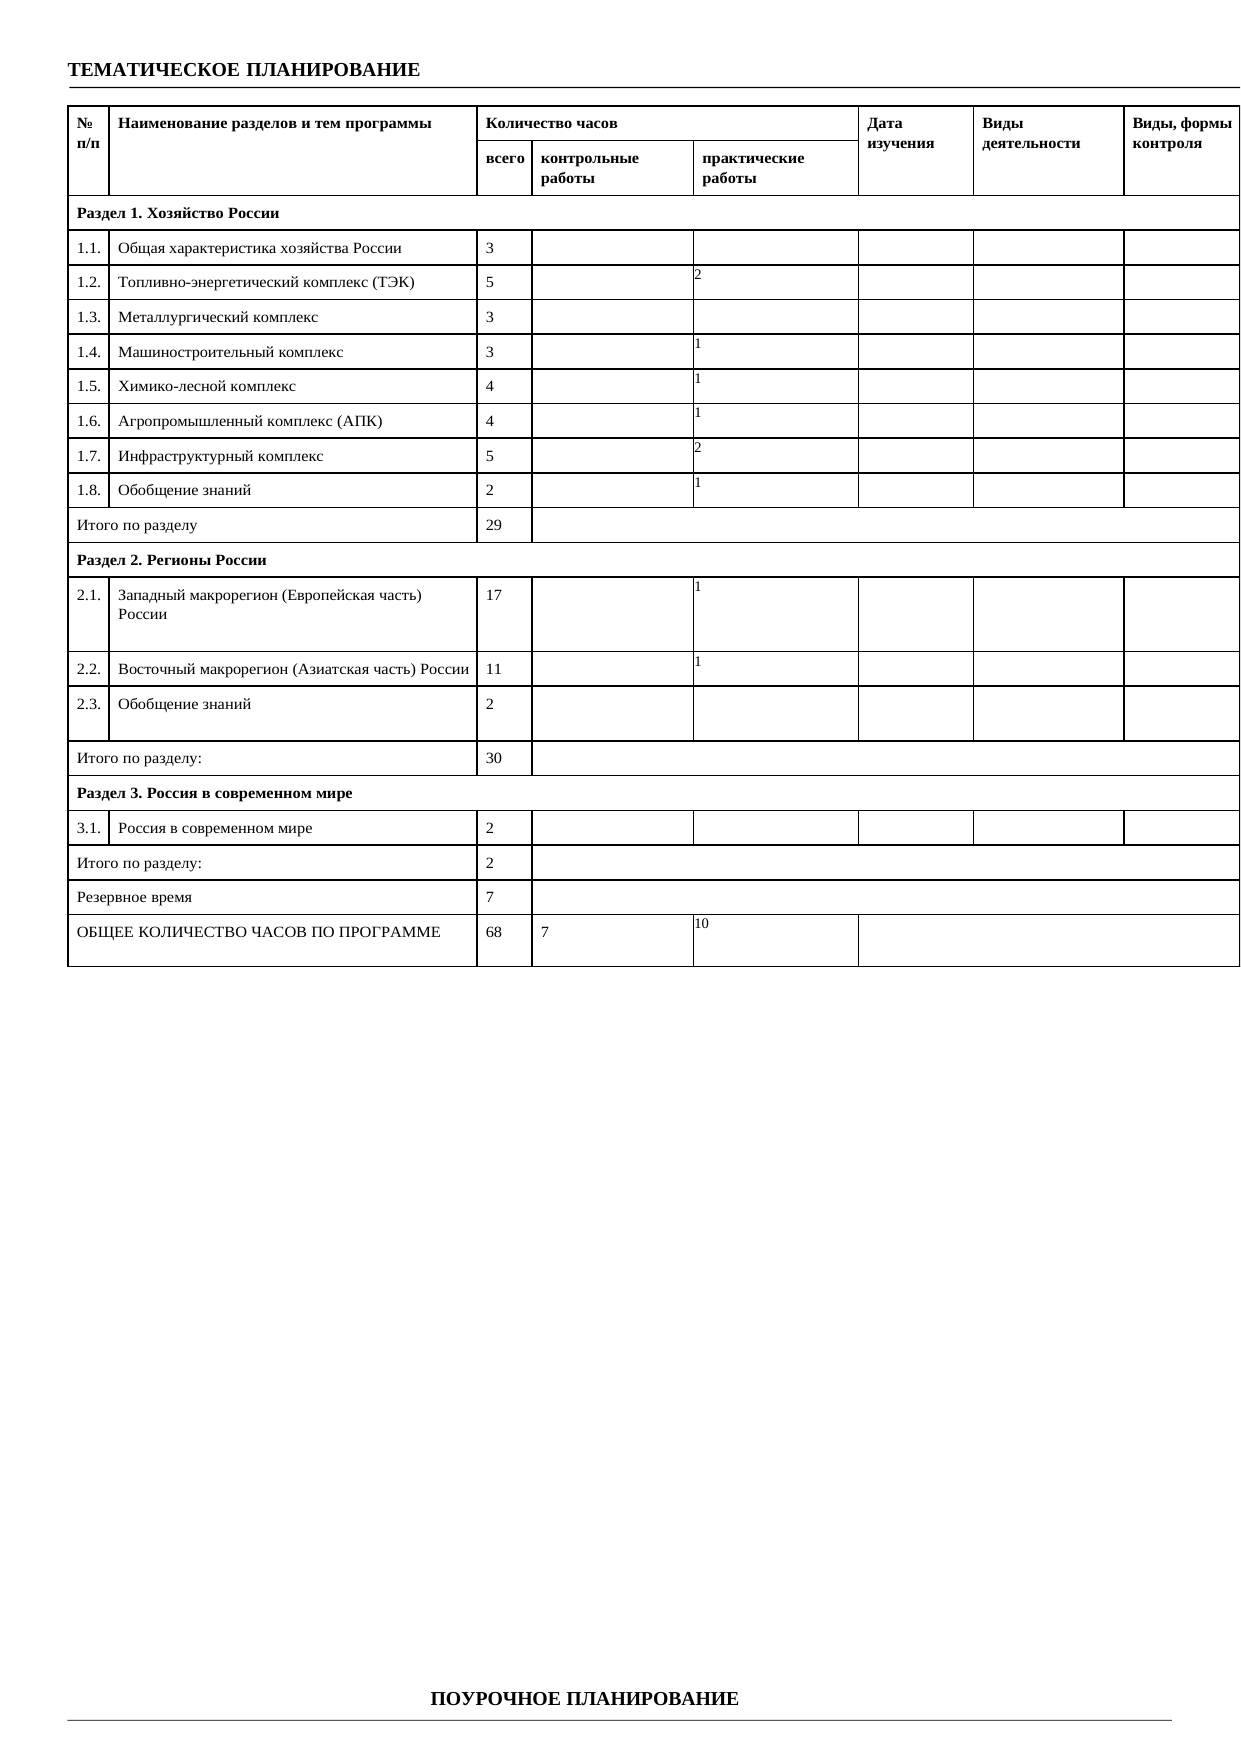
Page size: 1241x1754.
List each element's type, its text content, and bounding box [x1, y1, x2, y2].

table_cell 17 [478, 578, 531, 651]
table_cell [533, 404, 693, 437]
table_cell 1.2. [69, 266, 108, 298]
table_cell Обобщение знаний [110, 474, 476, 507]
table_cell практические работы [694, 141, 858, 194]
text ПОУРОЧНОЕ ПЛАНИРОВАНИЕ [67, 1687, 1194, 1710]
table_cell 1 [694, 335, 858, 368]
table_cell 2 [478, 811, 531, 844]
table_cell [533, 439, 693, 472]
table_cell Общая характеристика хозяйства России [110, 231, 476, 264]
table_cell [533, 578, 693, 651]
table_cell [1125, 404, 1239, 437]
table_cell 5 [478, 266, 531, 298]
table_cell Раздел 2. Регионы России [69, 543, 1239, 576]
table_cell [533, 881, 1239, 913]
table_cell 10 [694, 915, 858, 966]
table_cell 7 [533, 915, 693, 966]
table_cell [859, 578, 973, 651]
table_cell [974, 652, 1123, 685]
table_cell [533, 474, 693, 507]
table_cell Восточный макрорегион (Азиатская часть) России [110, 652, 476, 685]
table_cell [974, 300, 1123, 333]
table_cell [1125, 300, 1239, 333]
table_cell контрольные работы [533, 141, 693, 194]
table_cell 1 [694, 652, 858, 685]
table_cell Резервное время [69, 881, 476, 913]
table_cell Обобщение знаний [110, 687, 476, 740]
table_cell 3 [478, 231, 531, 264]
table_cell [974, 266, 1123, 298]
table_cell Итого по разделу [69, 508, 476, 541]
table_cell Машиностроительный комплекс [110, 335, 476, 368]
table_cell [533, 335, 693, 368]
table_header Количество часов [478, 107, 858, 140]
table_cell 1 [694, 474, 858, 507]
table_cell [974, 370, 1123, 403]
table_cell 5 [478, 439, 531, 472]
table_header Дата изучения [859, 107, 973, 194]
table_cell 1.5. [69, 370, 108, 403]
table_cell [859, 474, 973, 507]
table_cell [694, 300, 858, 333]
table_cell 30 [478, 742, 531, 775]
table_cell [533, 370, 693, 403]
text ТЕМАТИЧЕСКОЕ ПЛАНИРОВАНИЕ [67, 58, 1194, 81]
table_cell [1125, 687, 1239, 740]
table_cell [1125, 652, 1239, 685]
table_cell Раздел 1. Хозяйство России [69, 196, 1239, 229]
table_cell ОБЩЕЕ КОЛИЧЕСТВО ЧАСОВ ПО ПРОГРАММЕ [69, 915, 476, 966]
table_cell 1 [694, 370, 858, 403]
table_cell [974, 404, 1123, 437]
table_cell [533, 508, 1239, 541]
table_cell [533, 846, 1239, 879]
table_cell [1125, 439, 1239, 472]
table_cell [533, 687, 693, 740]
table_cell Агропромышленный комплекс (АПК) [110, 404, 476, 437]
table_cell 29 [478, 508, 531, 541]
table_cell 3.1. [69, 811, 108, 844]
table_cell [974, 231, 1123, 264]
table_cell [859, 335, 973, 368]
table_cell Итого по разделу: [69, 742, 476, 775]
table_cell 2 [694, 439, 858, 472]
table_cell [974, 811, 1123, 844]
table_cell [859, 687, 973, 740]
table_cell 2 [478, 846, 531, 879]
table_cell [974, 687, 1123, 740]
table_cell Россия в современном мире [110, 811, 476, 844]
table_cell Раздел 3. Россия в современном мире [69, 776, 1239, 809]
table_cell 2 [478, 687, 531, 740]
table_cell [859, 404, 973, 437]
table_cell [974, 474, 1123, 507]
table_cell 1.3. [69, 300, 108, 333]
table_cell 2 [478, 474, 531, 507]
table_cell [533, 811, 693, 844]
table_cell [859, 300, 973, 333]
table_cell Топливно-энергетический комплекс (ТЭК) [110, 266, 476, 298]
table_cell [1125, 231, 1239, 264]
table_cell 1.6. [69, 404, 108, 437]
table_cell [533, 742, 1239, 775]
table_cell [1125, 578, 1239, 651]
table_cell 3 [478, 300, 531, 333]
table_cell Инфраструктурный комплекс [110, 439, 476, 472]
table_cell 11 [478, 652, 531, 685]
table_cell Итого по разделу: [69, 846, 476, 879]
table_cell [859, 439, 973, 472]
table_cell Металлургический комплекс [110, 300, 476, 333]
table_cell [859, 652, 973, 685]
table_cell 3 [478, 335, 531, 368]
table_header Виды деятельности [974, 107, 1123, 194]
table_cell [694, 811, 858, 844]
table_cell [533, 231, 693, 264]
table_cell Химико-лесной комплекс [110, 370, 476, 403]
table_cell всего [478, 141, 531, 194]
table_cell 1 [694, 404, 858, 437]
table_cell [694, 231, 858, 264]
table_header № п/п [69, 107, 108, 194]
table_cell 2.2. [69, 652, 108, 685]
table_cell [859, 231, 973, 264]
table_header Наименование разделов и тем программы [110, 107, 476, 194]
table_cell 1.4. [69, 335, 108, 368]
table_cell [974, 578, 1123, 651]
table_cell [694, 687, 858, 740]
table_cell 1 [694, 578, 858, 651]
table_cell [1125, 811, 1239, 844]
table_cell 2.1. [69, 578, 108, 651]
table_cell [1125, 335, 1239, 368]
table_cell 1.1. [69, 231, 108, 264]
table_header Виды, формы контроля [1125, 107, 1239, 194]
table_cell [533, 652, 693, 685]
table_cell Западный макрорегион (Европейская часть) России [110, 578, 476, 651]
table_cell [859, 811, 973, 844]
table_cell [859, 915, 1239, 966]
table_cell [1125, 370, 1239, 403]
table_cell 1.7. [69, 439, 108, 472]
table_cell [1125, 266, 1239, 298]
table_cell 4 [478, 404, 531, 437]
table_cell [533, 300, 693, 333]
table_cell 68 [478, 915, 531, 966]
table_cell [859, 266, 973, 298]
table_cell 2 [694, 266, 858, 298]
table_cell 1.8. [69, 474, 108, 507]
table_cell 2.3. [69, 687, 108, 740]
table_cell 4 [478, 370, 531, 403]
table_cell [859, 370, 973, 403]
table_cell 7 [478, 881, 531, 913]
table_cell [1125, 474, 1239, 507]
table_cell [974, 439, 1123, 472]
table_cell [533, 266, 693, 298]
table_cell [974, 335, 1123, 368]
